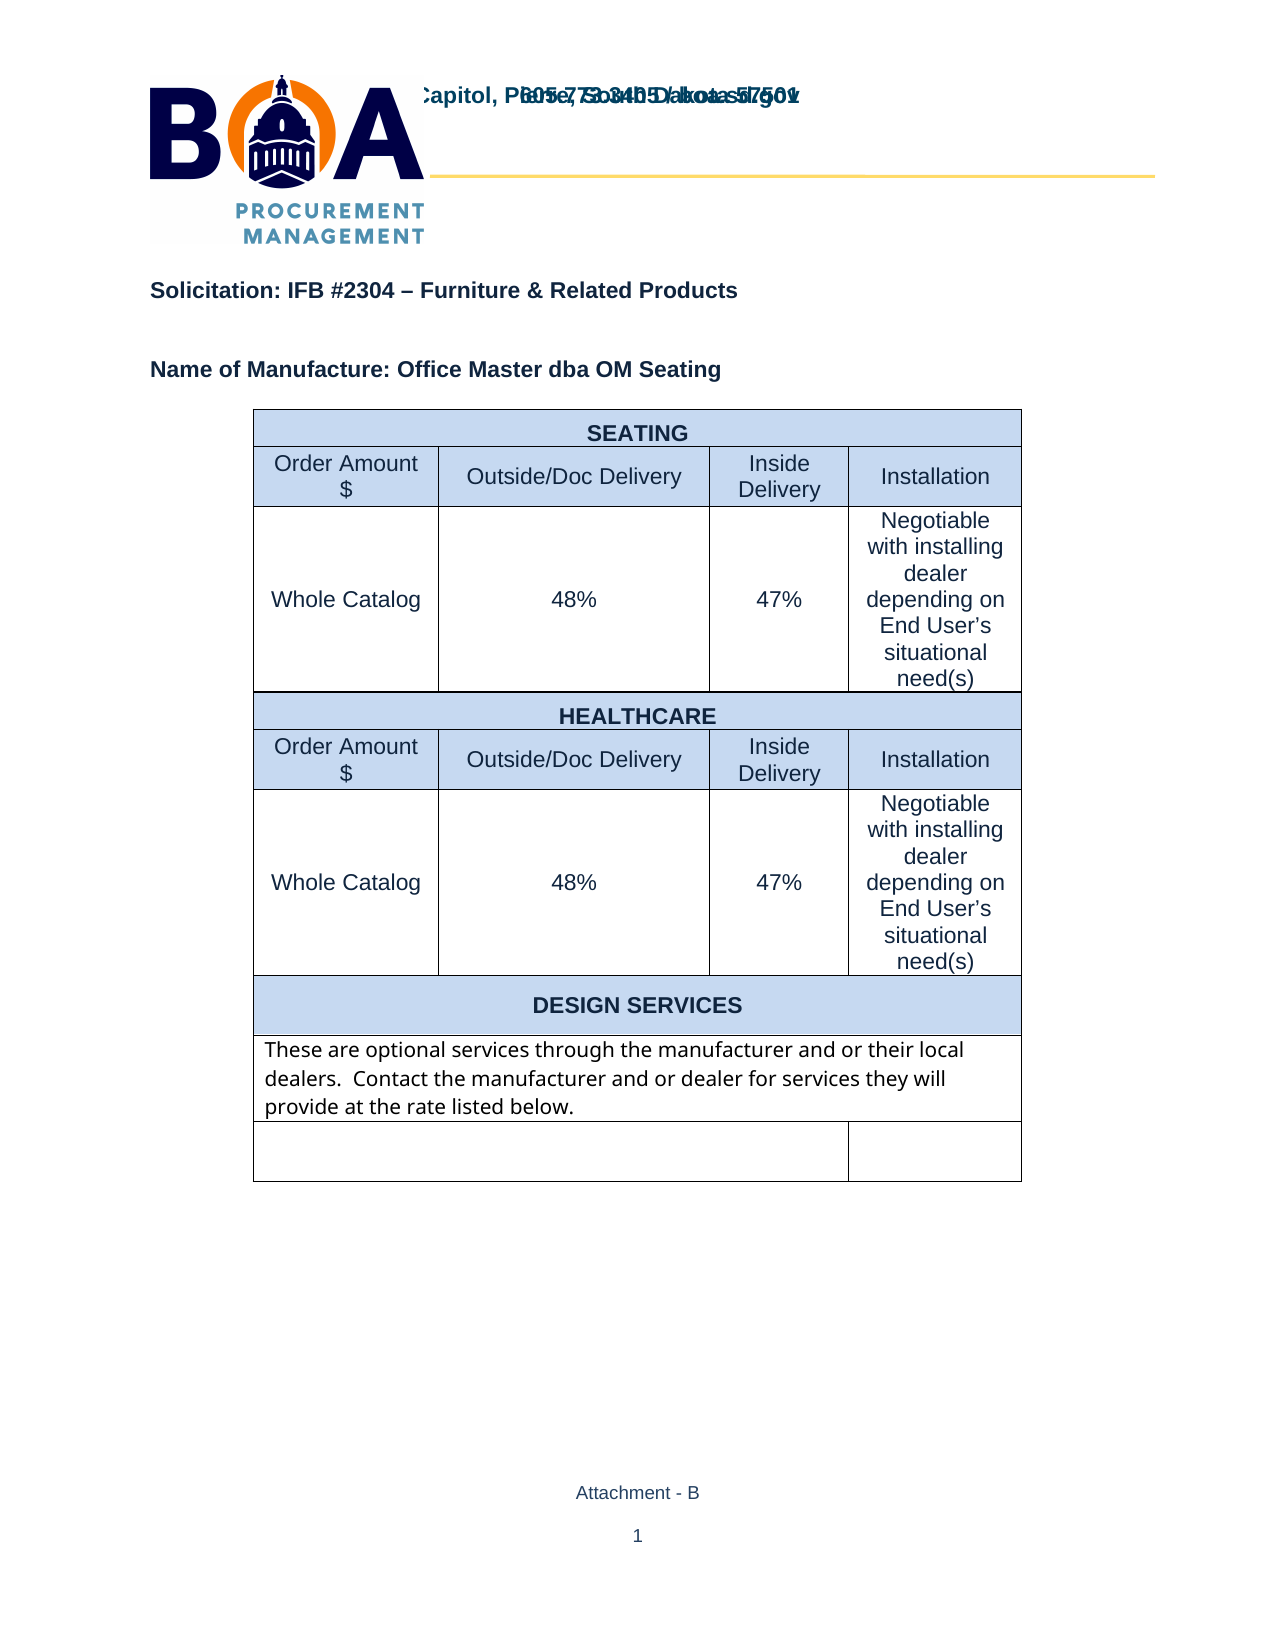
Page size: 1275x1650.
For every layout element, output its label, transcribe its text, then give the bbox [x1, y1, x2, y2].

table_cell [254, 1122, 848, 1181]
picture [150, 75, 424, 244]
table_cell Negotiable with installing dealer depending on End User’s situational need(s) [849, 790, 1021, 974]
table_cell 47% [710, 790, 848, 974]
table_cell These are optional services through the manufacturer and or their local dealers. Contact the manufacturer and or dealer for services they will provide at the rate listed below. [254, 1036, 1021, 1121]
table_cell DESIGN SERVICES [254, 976, 1021, 1034]
table_cell Outside/Doc Delivery [439, 447, 709, 506]
text Name of Manufacture: Office Master dba OM Seating [150, 356, 1125, 382]
table_cell HEALTHCARE [254, 693, 1021, 729]
table_cell Order Amount $ [254, 447, 438, 506]
table_cell Whole Catalog [254, 507, 438, 691]
table_cell 48% [439, 790, 709, 974]
text Solicitation: IFB #2304 – Furniture & Related Products [150, 277, 1200, 303]
table_cell Order Amount $ [254, 730, 438, 789]
table_cell Installation [849, 730, 1021, 789]
table_cell Inside Delivery [710, 730, 848, 789]
table_cell 48% [439, 507, 709, 691]
table_cell 47% [710, 507, 848, 691]
table_cell [849, 1122, 1021, 1181]
table_cell Installation [849, 447, 1021, 506]
table_cell Negotiable with installing dealer depending on End User’s situational need(s) [849, 507, 1021, 691]
table_cell Outside/Doc Delivery [439, 730, 709, 789]
table_cell Whole Catalog [254, 790, 438, 974]
table_cell Inside Delivery [710, 447, 848, 506]
table_header SEATING [254, 410, 1021, 446]
